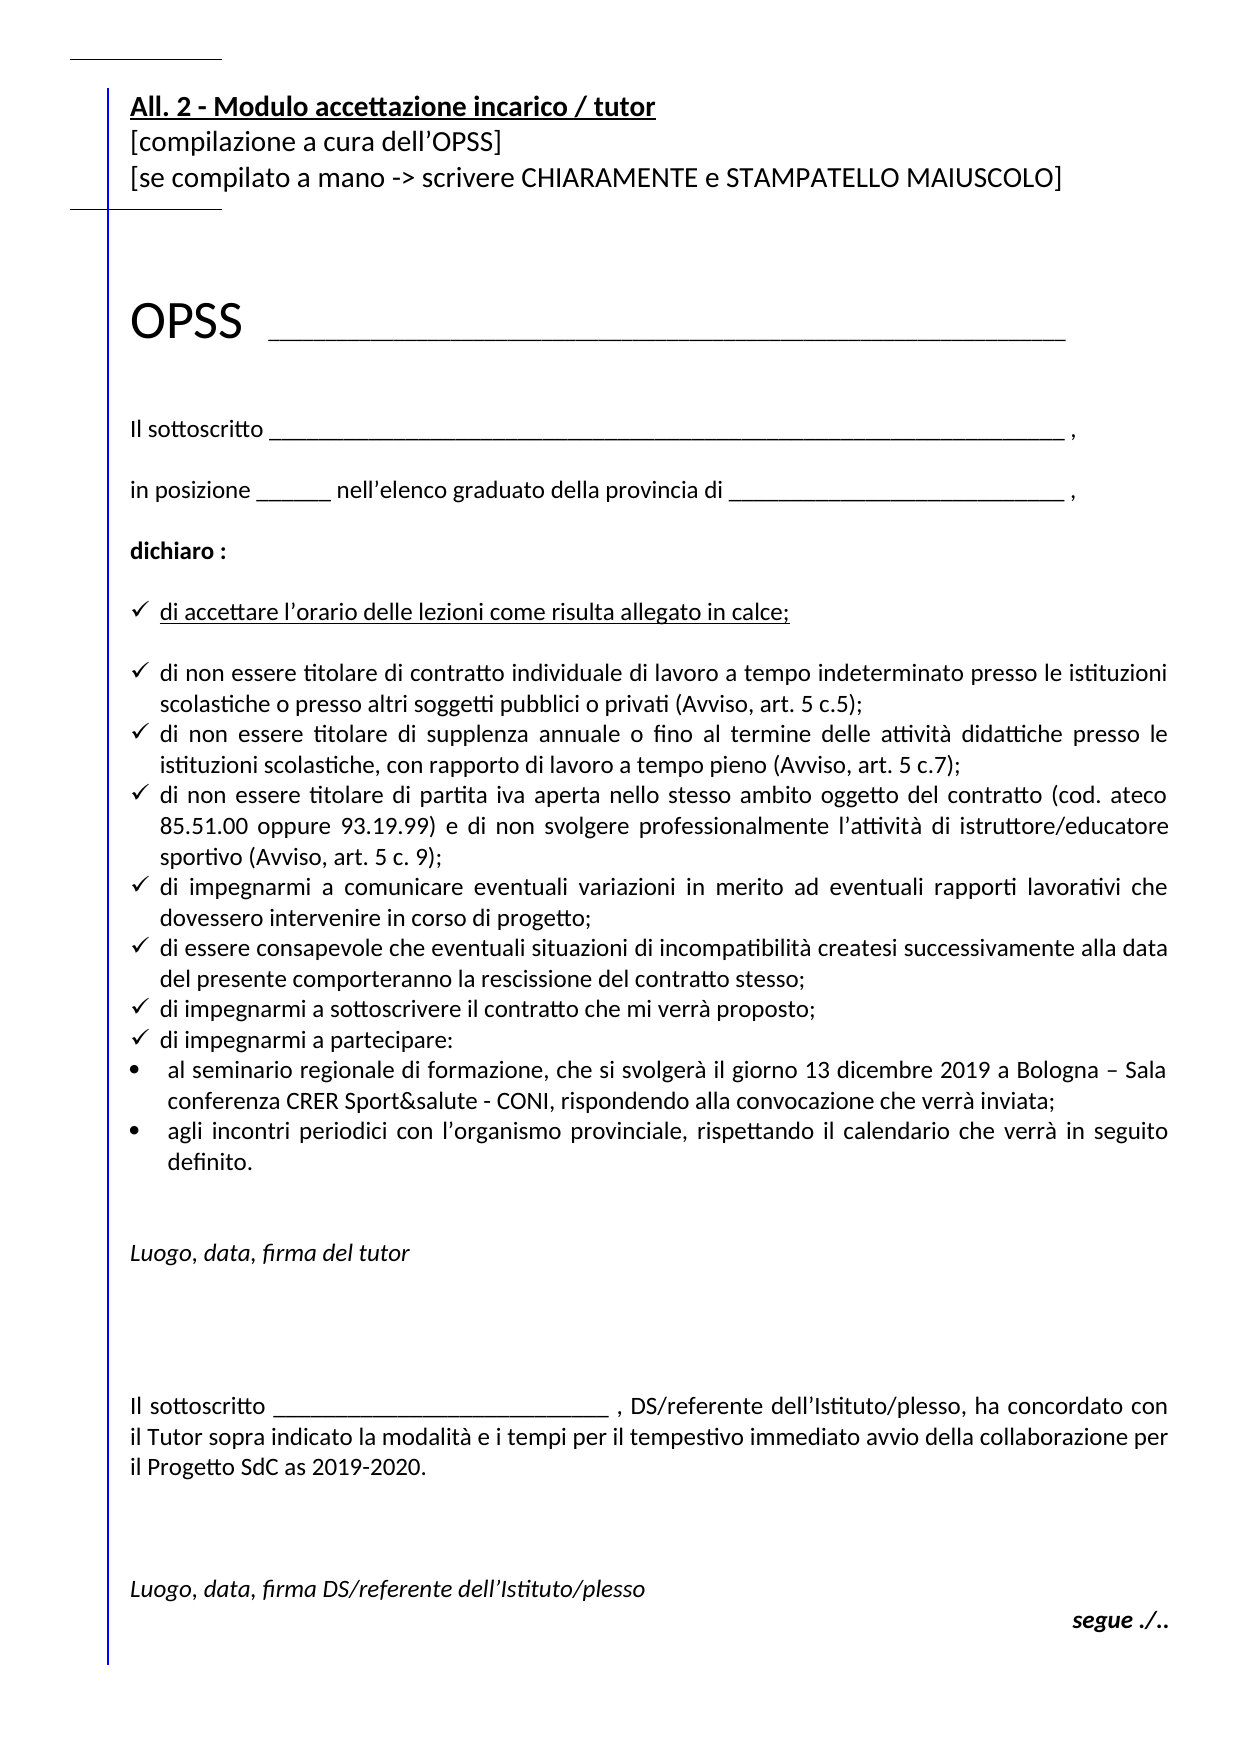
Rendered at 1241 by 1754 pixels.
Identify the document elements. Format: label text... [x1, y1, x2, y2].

list di impegnarmi a sottoscrivere il contratto che mi verrà proposto; [109, 993, 1169, 1024]
text Luogo, data, firma del tutor [109, 1237, 1169, 1268]
text Il sottoscritto ___________________________ , DS/referente dell’Istituto/plesso, ha concordato con il Tutor sopra indicato la modalità e i tempi per il tempestivo immediato avvio della collaborazione per il Progetto SdC as 2019-2020. [109, 1390, 1169, 1482]
list di non essere titolare di contratto individuale di lavoro a tempo indeterminato presso le istituzioni scolastiche o presso altri soggetti pubblici o privati (Avviso, art. 5 c.5); [109, 658, 1169, 719]
text All. 2 - Modulo accettazione incarico / tutor [109, 88, 1169, 123]
text OPSS ______________________________________________________________________ [109, 286, 1169, 352]
list di impegnarmi a comunicare eventuali variazioni in merito ad eventuali rapporti lavorativi che dovessero intervenire in corso di progetto; [109, 871, 1169, 932]
text in posizione ______ nell’elenco graduato della provincia di ___________________________ , [109, 474, 1169, 505]
list di impegnarmi a partecipare: [109, 1024, 1169, 1054]
list agli incontri periodici con l’organismo provinciale, rispettando il calendario che verrà in seguito definito. [109, 1115, 1169, 1176]
text Il sottoscritto ________________________________________________________________ , [109, 413, 1169, 444]
text segue ./.. [109, 1604, 1169, 1634]
list di non essere titolare di supplenza annuale o fino al termine delle attività didattiche presso le istituzioni scolastiche, con rapporto di lavoro a tempo pieno (Avviso, art. 5 c.7); [109, 719, 1169, 780]
text [se compilato a mano -> scrivere CHIARAMENTE e STAMPATELLO MAIUSCOLO] [109, 159, 1169, 195]
text dichiaro : [109, 536, 1169, 566]
list di non essere titolare di partita iva aperta nello stesso ambito oggetto del contratto (cod. ateco 85.51.00 oppure 93.19.99) e di non svolgere professionalmente l’attività di istruttore/educatore sportivo (Avviso, art. 5 c. 9); [109, 780, 1169, 871]
text Luogo, data, firma DS/referente dell’Istituto/plesso [109, 1573, 1169, 1604]
list al seminario regionale di formazione, che si svolgerà il giorno 13 dicembre 2019 a Bologna – Sala conferenza CRER Sport&salute - CONI, rispondendo alla convocazione che verrà inviata; [109, 1054, 1169, 1115]
list di essere consapevole che eventuali situazioni di incompatibilità createsi successivamente alla data del presente comporteranno la rescissione del contratto stesso; [109, 932, 1169, 993]
list di accettare l’orario delle lezioni come risulta allegato in calce; [109, 597, 1169, 627]
text [compilazione a cura dell’OPSS] [109, 123, 1169, 159]
